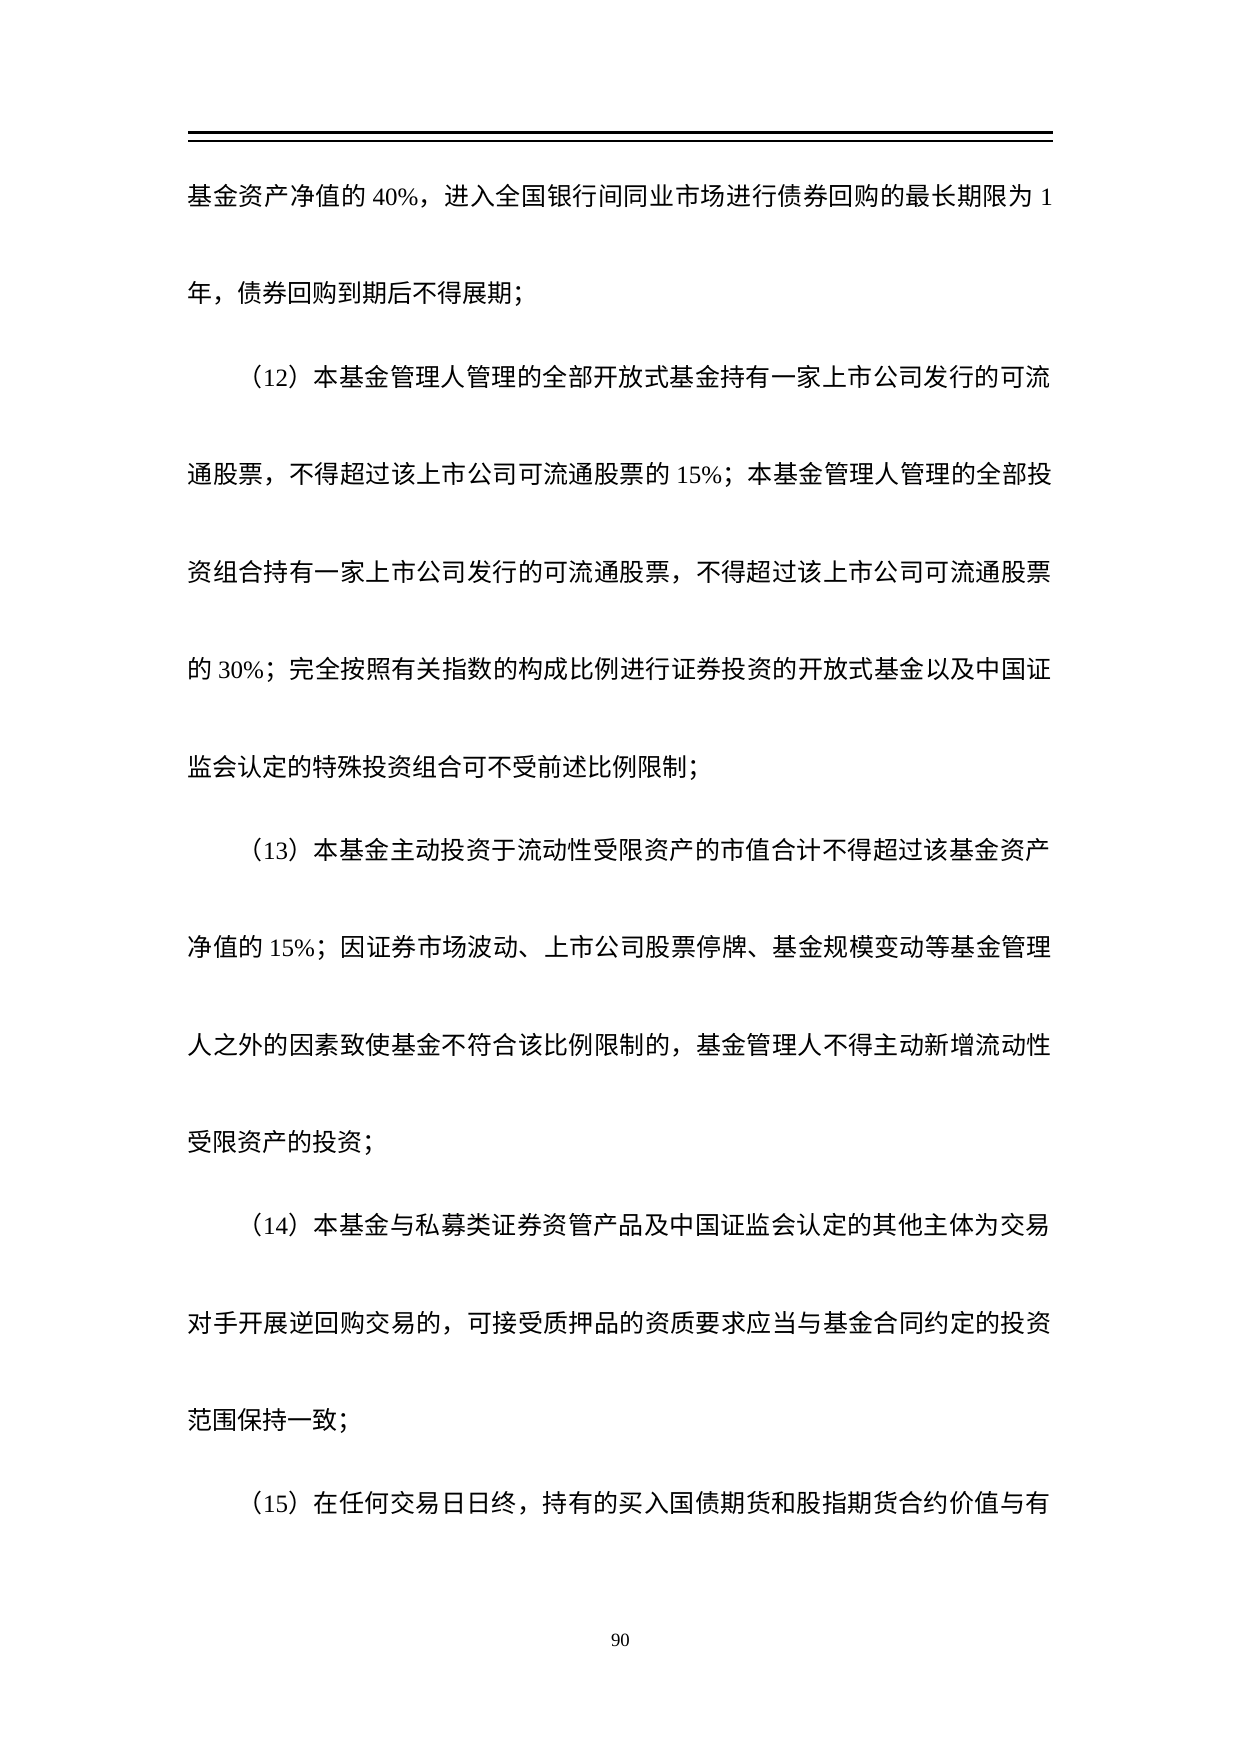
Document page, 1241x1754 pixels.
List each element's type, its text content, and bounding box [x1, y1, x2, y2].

text （14）本基金与私募类证券资管产品及中国证监会认定的其他主体为交易对手开展逆回购交易的，可接受质押品的资质要求应当与基金合同约定的投资范围保持一致； [187, 1191, 1053, 1451]
text （13）本基金主动投资于流动性受限资产的市值合计不得超过该基金资产净值的15%；因证券市场波动、上市公司股票停牌、基金规模变动等基金管理人之外的因素致使基金不符合该比例限制的，基金管理人不得主动新增流动性受限资产的投资； [187, 816, 1053, 1173]
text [187, 162, 1053, 324]
text （12）本基金管理人管理的全部开放式基金持有一家上市公司发行的可流通股票，不得超过该上市公司可流通股票的15%；本基金管理人管理的全部投资组合持有一家上市公司发行的可流通股票，不得超过该上市公司可流通股票的30%；完全按照有关指数的构成比例进行证券投资的开放式基金以及中国证监会认定的特殊投资组合可不受前述比例限制； [187, 343, 1053, 798]
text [187, 1469, 1053, 1534]
